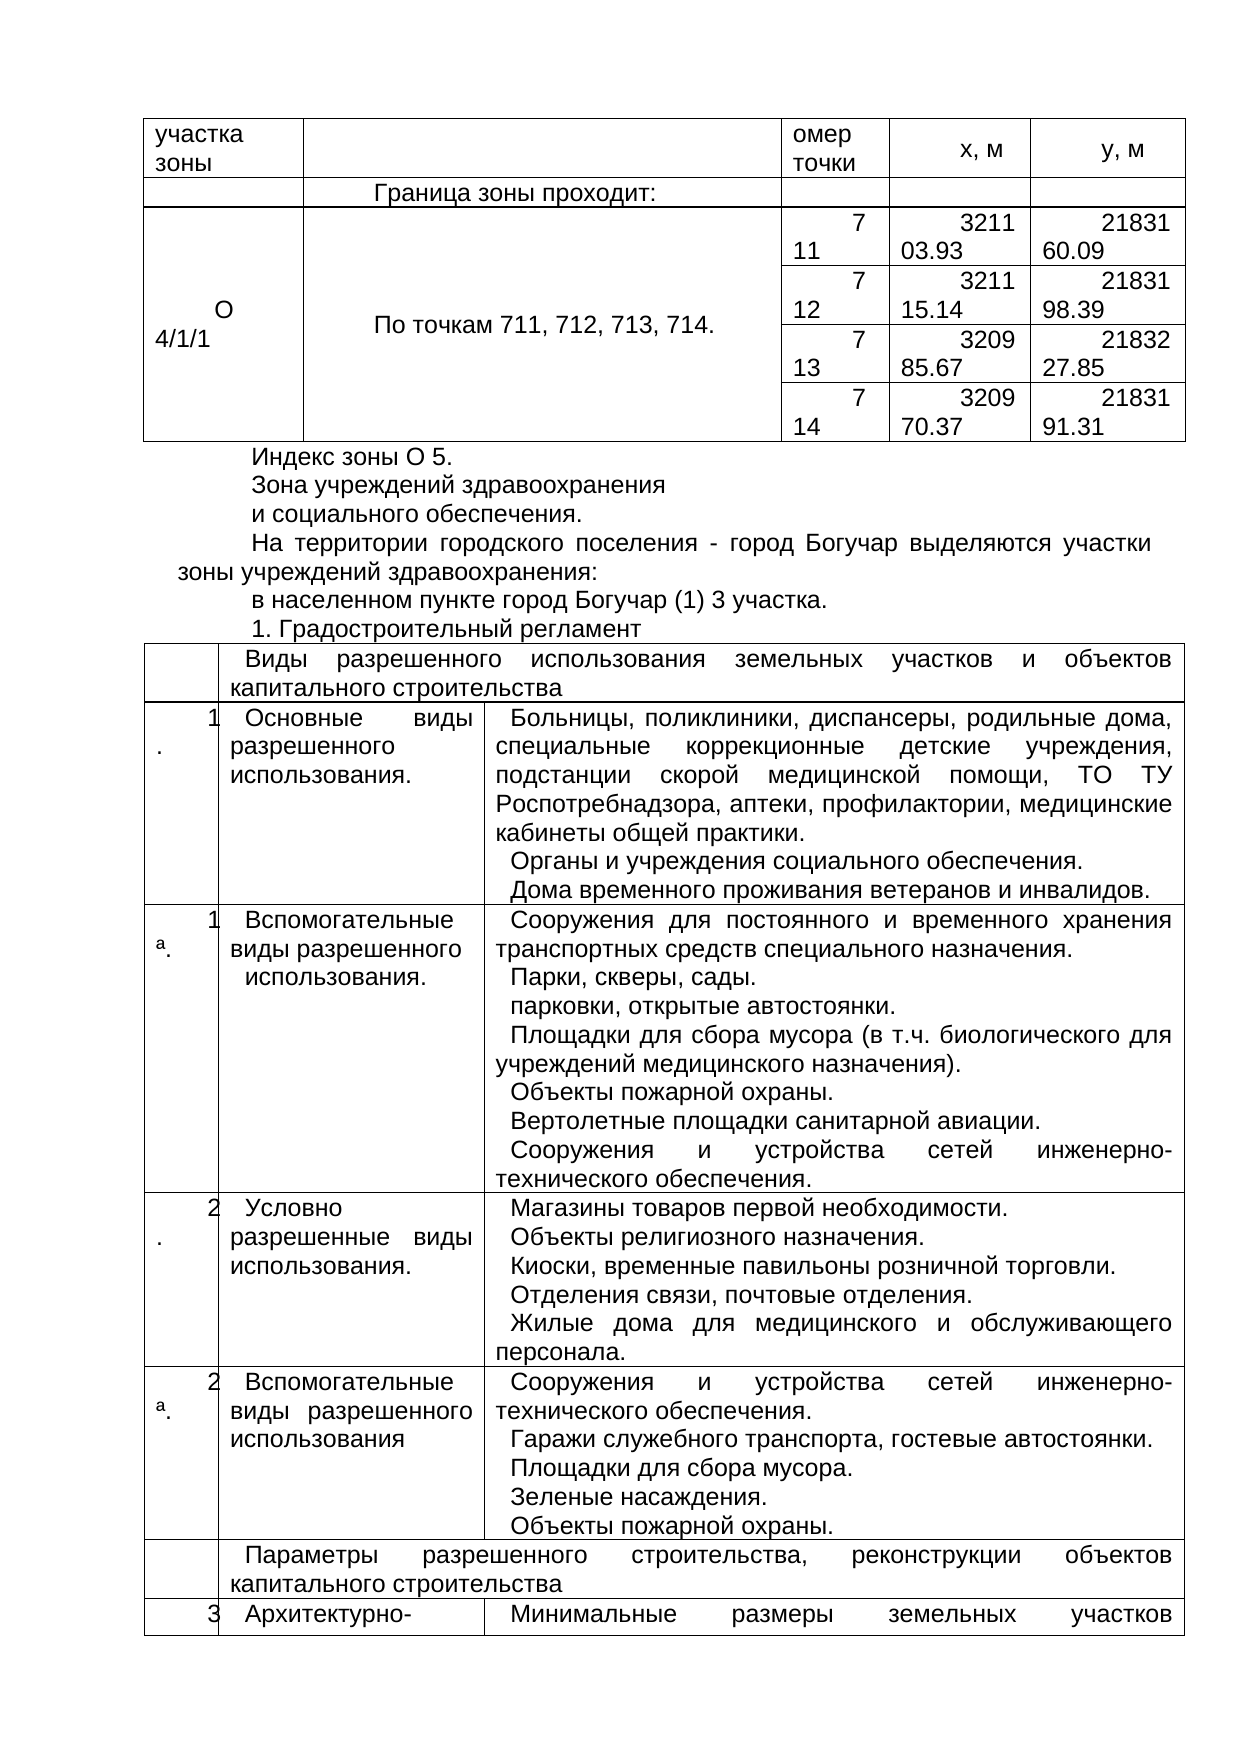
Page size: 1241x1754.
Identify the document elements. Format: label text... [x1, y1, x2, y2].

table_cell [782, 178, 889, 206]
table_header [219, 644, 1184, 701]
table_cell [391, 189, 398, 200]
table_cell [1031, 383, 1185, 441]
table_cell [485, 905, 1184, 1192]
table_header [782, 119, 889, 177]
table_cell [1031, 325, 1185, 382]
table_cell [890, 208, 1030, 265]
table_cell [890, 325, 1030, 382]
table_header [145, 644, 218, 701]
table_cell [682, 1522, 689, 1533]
text Индекс зоны О 5. [177, 442, 1152, 470]
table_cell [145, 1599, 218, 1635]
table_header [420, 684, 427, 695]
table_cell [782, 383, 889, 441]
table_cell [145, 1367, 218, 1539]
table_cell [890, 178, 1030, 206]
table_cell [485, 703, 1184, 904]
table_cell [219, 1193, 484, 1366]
text На территории городского поселения - город Богучар выделяются участки зоны учреждений здравоохранения: [177, 528, 1152, 585]
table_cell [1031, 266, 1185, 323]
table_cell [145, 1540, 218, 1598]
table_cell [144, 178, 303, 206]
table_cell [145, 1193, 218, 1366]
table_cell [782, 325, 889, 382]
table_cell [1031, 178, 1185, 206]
text 1. Градостроительный регламент [177, 614, 1152, 643]
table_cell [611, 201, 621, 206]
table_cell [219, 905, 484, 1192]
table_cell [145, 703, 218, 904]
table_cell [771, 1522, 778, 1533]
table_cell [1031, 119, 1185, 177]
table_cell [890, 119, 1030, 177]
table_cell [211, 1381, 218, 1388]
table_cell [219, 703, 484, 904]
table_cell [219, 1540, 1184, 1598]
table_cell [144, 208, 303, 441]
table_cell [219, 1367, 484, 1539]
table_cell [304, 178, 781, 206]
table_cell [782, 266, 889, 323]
text Зона учреждений здравоохранения [177, 470, 1152, 499]
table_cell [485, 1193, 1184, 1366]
text в населенном пункте город Богучар (1) 3 участка. [177, 585, 1152, 614]
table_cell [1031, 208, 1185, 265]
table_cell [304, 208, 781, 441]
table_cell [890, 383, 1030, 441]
text и социального обеспечения. [177, 499, 1152, 528]
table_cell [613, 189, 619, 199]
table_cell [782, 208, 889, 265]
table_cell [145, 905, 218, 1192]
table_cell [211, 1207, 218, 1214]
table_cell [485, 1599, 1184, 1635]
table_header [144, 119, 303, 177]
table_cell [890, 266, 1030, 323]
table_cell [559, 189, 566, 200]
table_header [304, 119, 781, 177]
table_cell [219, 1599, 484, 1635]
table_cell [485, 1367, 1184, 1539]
